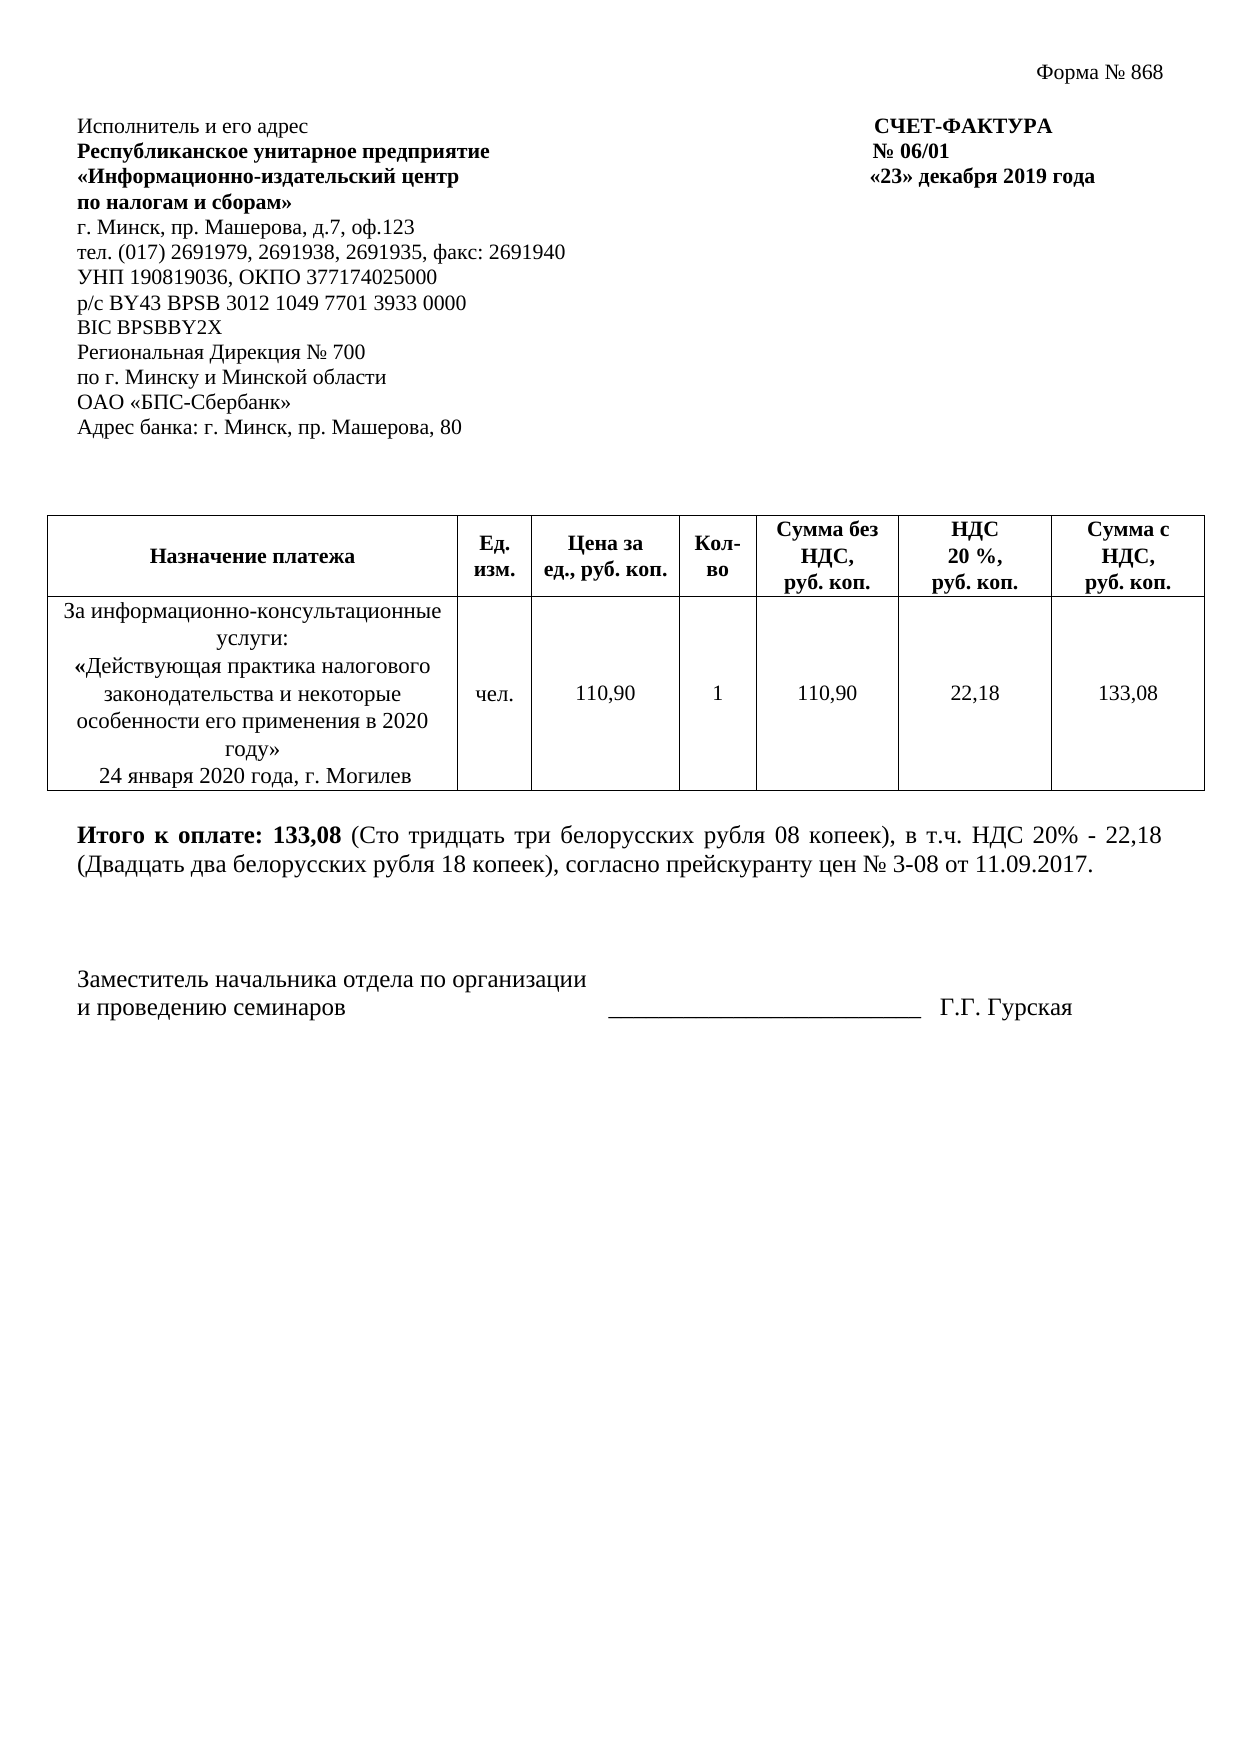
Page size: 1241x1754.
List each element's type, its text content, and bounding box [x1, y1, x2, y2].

text Адрес банка: г. Минск, пр. Машерова, 80 [77, 414, 1163, 439]
text ОАО «БПС-Сбербанк» [77, 389, 1163, 414]
table_header Ед. изм. [458, 516, 531, 596]
table_cell чел. [458, 597, 531, 790]
table_header Назначение платежа [48, 516, 457, 596]
text Заместитель начальника отдела по организации [77, 964, 1163, 992]
text BIC BPSBBY2X [77, 315, 1163, 339]
table_cell 110,90 [757, 597, 898, 790]
table_cell 22,18 [899, 597, 1051, 790]
table_cell 110,90 [532, 597, 679, 790]
text тел. (017) 2691979, 2691938, 2691935, факс: 2691940 [77, 239, 1163, 264]
table_header Кол-во [680, 516, 756, 596]
text Республиканское унитарное предприятие № 06/01 [77, 138, 1163, 163]
table_header Сумма с НДС, руб. коп. [1052, 516, 1204, 596]
text по г. Минску и Минской области [77, 364, 1163, 389]
table_header Цена за ед., руб. коп. [532, 516, 679, 596]
text «Информационно-издательский центр «23» декабря 2019 года [77, 163, 1163, 189]
text р/с BY43 BPSB 3012 1049 7701 3933 0000 [77, 289, 1163, 315]
text Итого к оплате: 133,08 (Сто тридцать три белорусских рубля 08 копеек), в т.ч. НДС 20% - 22,18 (Двадцать два белорусских рубля 18 копеек), согласно прейскуранту цен № 3-08 от 11.09.2017. [77, 820, 1163, 877]
text Региональная Дирекция № 700 [77, 339, 1163, 364]
text Форма № 868 [77, 59, 1163, 84]
table_header Сумма без НДС, руб. коп. [757, 516, 898, 596]
text по налогам и сборам» [77, 189, 1163, 214]
text Исполнитель и его адрес СЧЕТ-ФАКТУРА [77, 113, 1163, 138]
table_header НДС 20 %, руб. коп. [899, 516, 1051, 596]
table_cell За информационно-консультационные услуги: «Действующая практика налогового законодательства и некоторые особенности его применения в 2020 году» 24 января 2020 года, г. Могилев [48, 597, 457, 790]
text УНП 190819036, ОКПО 377174025000 [77, 264, 1163, 289]
table_cell 1 [680, 597, 756, 790]
table_cell 133,08 [1052, 597, 1204, 790]
text и проведению семинаров _________________________ Г.Г. Гурская [77, 992, 1163, 1021]
text г. Минск, пр. Машерова, д.7, оф.123 [77, 214, 1163, 239]
